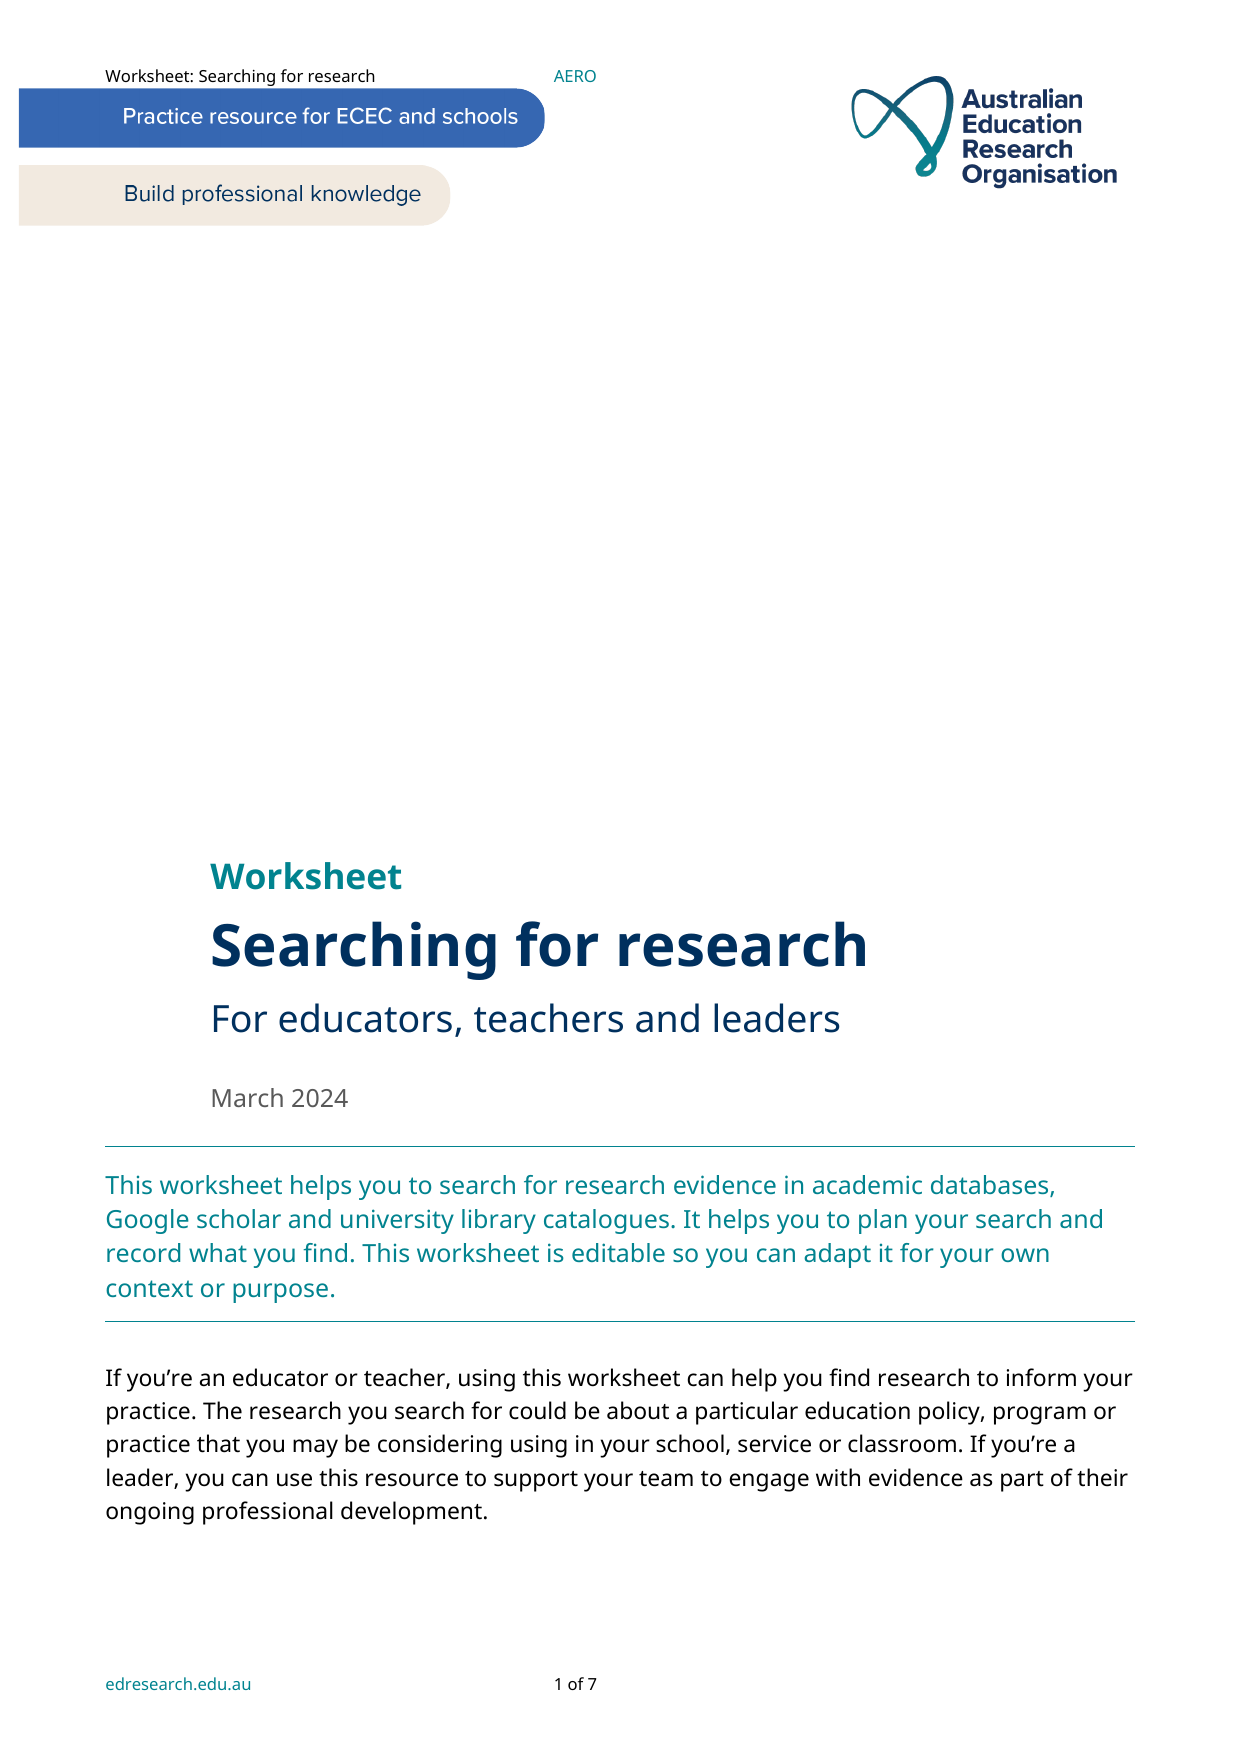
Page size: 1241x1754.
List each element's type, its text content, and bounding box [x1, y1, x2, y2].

text This worksheet helps you to search for research evidence in academic databases, Google scholar and university library catalogues. It helps you to plan your search and record what you find. This worksheet is editable so you can adapt it for your own context or purpose. [105, 1147, 1135, 1321]
picture [18, 165, 451, 226]
picture [844, 0, 1222, 198]
picture [18, 88, 545, 148]
text If you’re an educator or teacher, using this worksheet can help you find research to inform your practice. The research you search for could be about a particular education policy, program or practice that you may be considering using in your school, service or classroom. If you’re a leader, you can use this resource to support your team to engage with evidence as part of their ongoing professional development. [105, 1359, 1135, 1526]
table_header Searching for research [105, 852, 1240, 1129]
